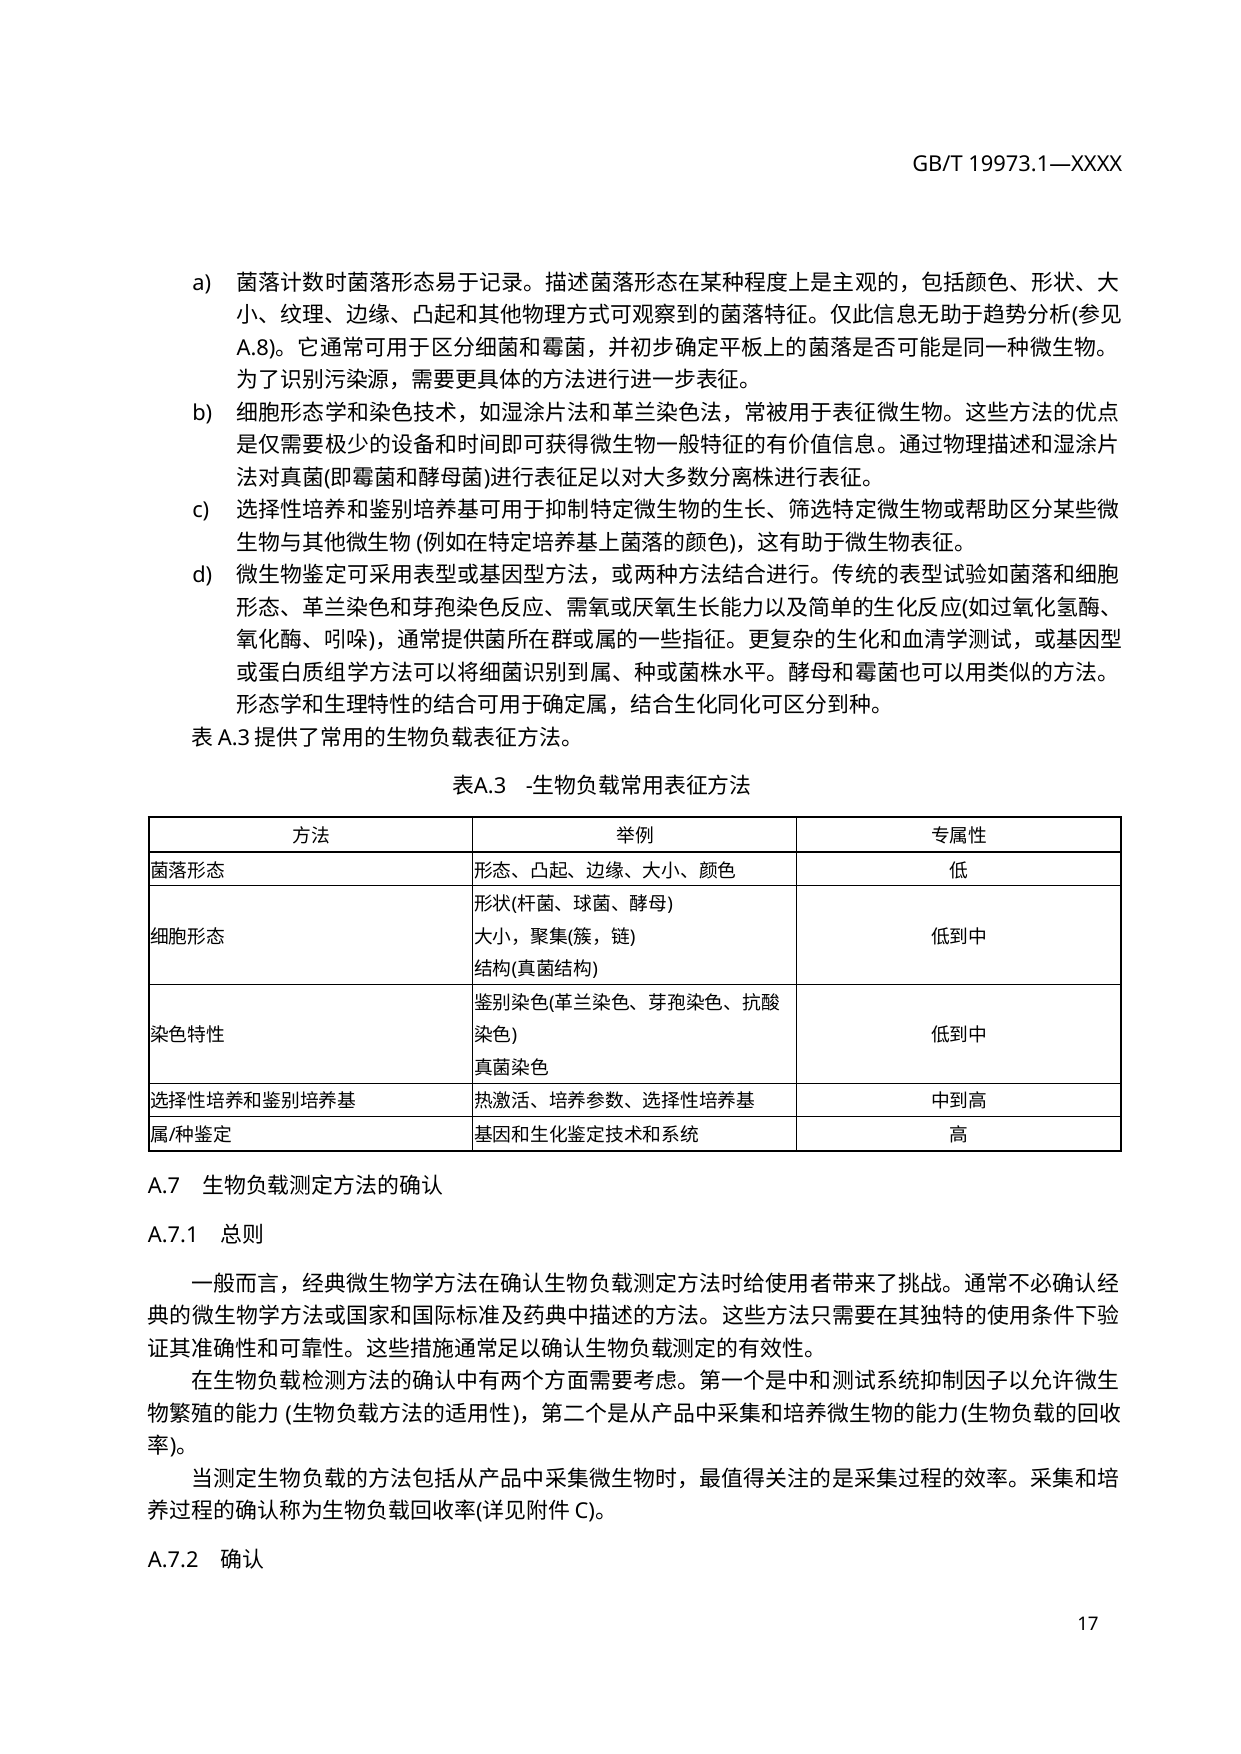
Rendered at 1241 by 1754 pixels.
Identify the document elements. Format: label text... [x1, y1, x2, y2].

text 生物负载测定方法的确认 [148, 1168, 1122, 1200]
table_cell 鉴别染色(革兰染色、芽孢染色、抗酸染色) 真菌染色 [473, 985, 796, 1082]
table_cell 属/种鉴定 [150, 1117, 472, 1149]
text 确认 [148, 1542, 1122, 1574]
table_cell 细胞形态 [150, 886, 472, 984]
table_cell 中到高 [797, 1084, 1120, 1116]
text 当测定生物负载的方法包括从产品中采集微生物时，最值得关注的是采集过程的效率。采集和培养过程的确认称为生物负载回收率(详见附件C)。 [148, 1460, 1122, 1525]
table_cell 染色特性 [150, 985, 472, 1082]
text -生物负载常用表征方法 [148, 768, 1122, 800]
text 选择性培养和鉴别培养基可用于抑制特定微生物的生长、筛选特定微生物或帮助区分某些微生物与其他微生物 (例如在特定培养基上菌落的颜色)，这有助于微生物表征。 [192, 492, 1122, 557]
table_header 举例 [473, 818, 796, 851]
table_cell 形状(杆菌、球菌、酵母) 大小，聚集(簇，链) 结构(真菌结构) [473, 886, 796, 984]
table_cell 基因和生化鉴定技术和系统 [473, 1117, 796, 1149]
text 在生物负载检测方法的确认中有两个方面需要考虑。第一个是中和测试系统抑制因子以允许微生物繁殖的能力 (生物负载方法的适用性)，第二个是从产品中采集和培养微生物的能力(生物负载的回收率)。 [148, 1363, 1122, 1460]
text 微生物鉴定可采用表型或基因型方法，或两种方法结合进行。传统的表型试验如菌落和细胞形态、革兰染色和芽孢染色反应、需氧或厌氧生长能力以及简单的生化反应(如过氧化氢酶、氧化酶、吲哚)，通常提供菌所在群或属的一些指征。更复杂的生化和血清学测试，或基因型或蛋白质组学方法可以将细菌识别到属、种或菌株水平。酵母和霉菌也可以用类似的方法。形态学和生理特性的结合可用于确定属，结合生化同化可区分到种。 [192, 557, 1122, 719]
table_cell 形态、凸起、边缘、大小、颜色 [473, 853, 796, 885]
table_header 方法 [150, 818, 472, 851]
list 菌落计数时菌落形态易于记录。描述菌落形态在某种程度上是主观的，包括颜色、形状、大小、纹理、边缘、凸起和其他物理方式可观察到的菌落特征。仅此信息无助于趋势分析(参见A.8)。它通常可用于区分细菌和霉菌，并初步确定平板上的菌落是否可能是同一种微生物。为了识别污染源，需要更具体的方法进行进一步表征。 [192, 264, 1122, 394]
table_header 专属性 [797, 818, 1120, 851]
text 总则 [148, 1217, 1122, 1249]
table_cell 高 [797, 1117, 1120, 1149]
table_cell 低到中 [797, 985, 1120, 1082]
table_cell 菌落形态 [150, 853, 472, 885]
table_cell 选择性培养和鉴别培养基 [150, 1084, 472, 1116]
text 细胞形态学和染色技术，如湿涂片法和革兰染色法，常被用于表征微生物。这些方法的优点是仅需要极少的设备和时间即可获得微生物一般特征的有价值信息。通过物理描述和湿涂片法对真菌(即霉菌和酵母菌)进行表征足以对大多数分离株进行表征。 [192, 394, 1122, 492]
table_cell 低 [797, 853, 1120, 885]
table_cell 低到中 [797, 886, 1120, 984]
table_cell 热激活、培养参数、选择性培养基 [473, 1084, 796, 1116]
text 表A.3提供了常用的生物负载表征方法。 [148, 719, 1122, 752]
text 一般而言，经典微生物学方法在确认生物负载测定方法时给使用者带来了挑战。通常不必确认经典的微生物学方法或国家和国际标准及药典中描述的方法。这些方法只需要在其独特的使用条件下验证其准确性和可靠性。这些措施通常足以确认生物负载测定的有效性。 [148, 1265, 1122, 1363]
